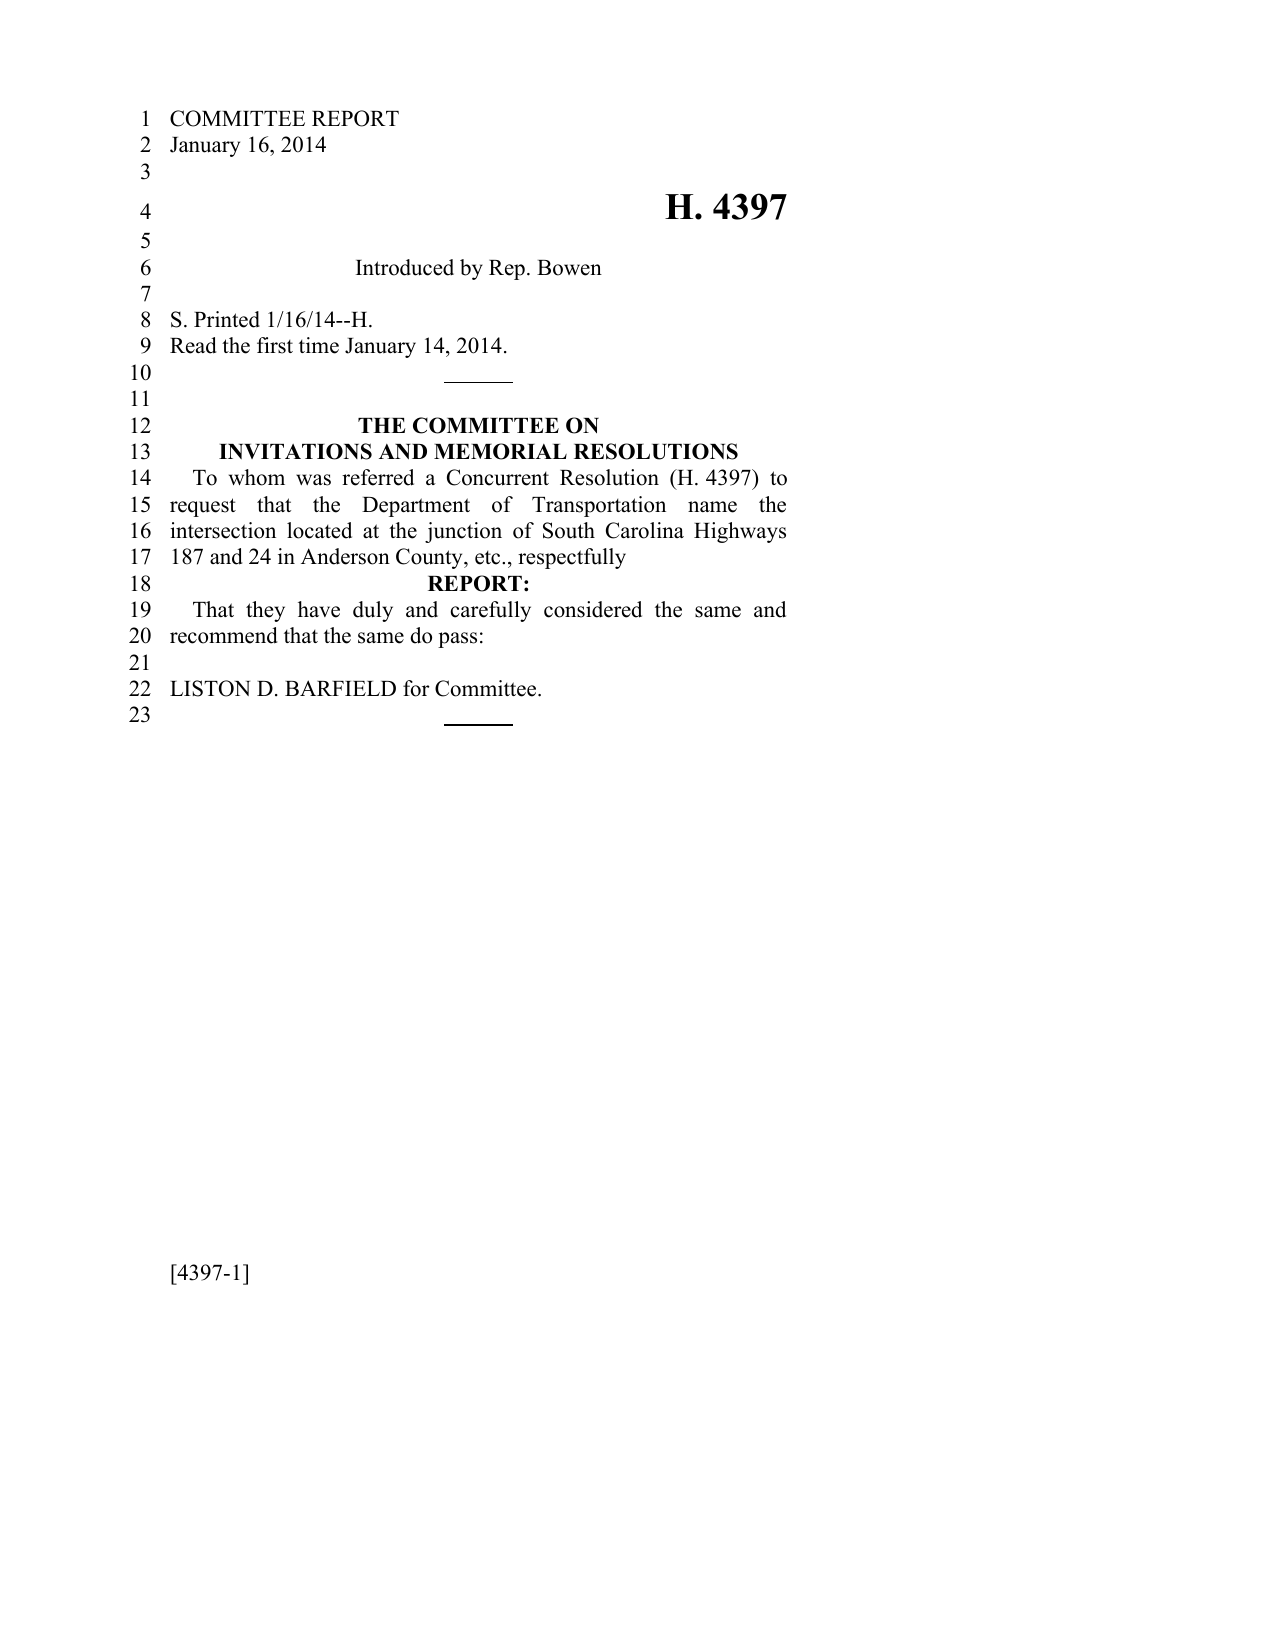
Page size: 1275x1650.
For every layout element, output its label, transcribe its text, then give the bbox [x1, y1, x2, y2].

text To whom was referred a Concurrent Resolution (H. 4397) to request that the Department of Transportation name the intersection located at the junction of South Carolina Highways 187 and 24 in Anderson County, etc., respectfully [169, 464, 787, 570]
text Introduced by Rep. Bowen [169, 253, 787, 280]
text REPORT: [169, 570, 787, 596]
text LISTON D. BARFIELD for Committee. [169, 675, 787, 702]
text H. 4397 [169, 184, 787, 227]
text INVITATIONS AND MEMORIAL RESOLUTIONS [169, 438, 787, 464]
text S. Printed 1/16/14--H. [169, 306, 787, 333]
text January 16, 2014 [169, 131, 787, 158]
text That they have duly and carefully considered the same and recommend that the same do pass: [169, 596, 787, 649]
text Read the first time January 14, 2014. [169, 333, 787, 359]
text COMMITTEE REPORT [169, 105, 787, 131]
text THE COMMITTEE ON [169, 412, 787, 438]
